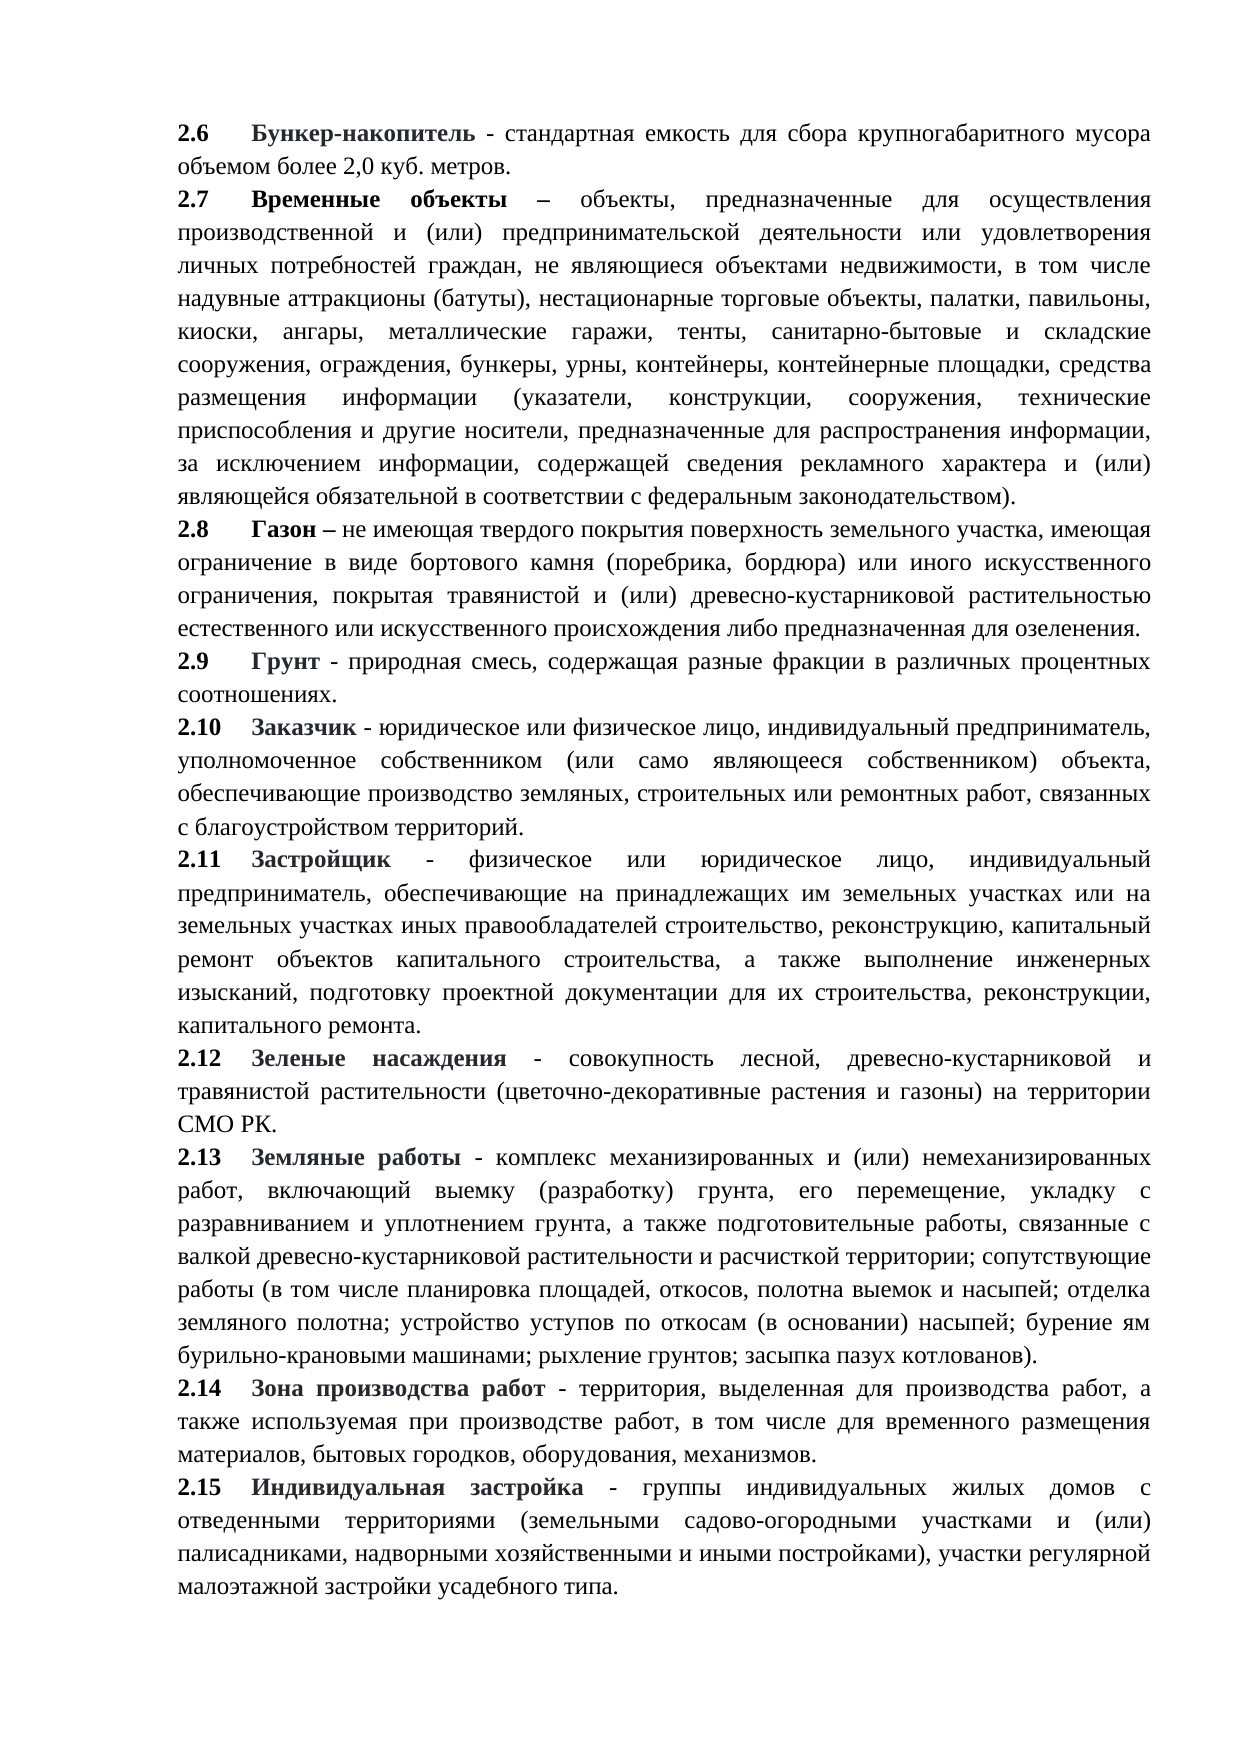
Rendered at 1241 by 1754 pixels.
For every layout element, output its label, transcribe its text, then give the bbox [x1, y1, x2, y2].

list Временные объекты – объекты, предназначенные для осуществления производственной и (или) предпринимательской деятельности или удовлетворения личных потребностей граждан, не являющиеся объектами недвижимости, в том числе надувные аттракционы (батуты), нестационарные торговые объекты, палатки, павильоны, киоски, ангары, металлические гаражи, тенты, санитарно-бытовые и складские сооружения, ограждения, бункеры, урны, контейнеры, контейнерные площадки, средства размещения информации (указатели, конструкции, сооружения, технические приспособления и другие носители, предназначенные для распространения информации, за исключением информации, содержащей сведения рекламного характера и (или) являющейся обязательной в соответствии с федеральным законодательством). [177, 184, 1152, 510]
list Индивидуальная застройка - группы индивидуальных жилых домов с отведенными территориями (земельными садово-огородными участками и (или) палисадниками, надворными хозяйственными и иными постройками), участки регулярной малоэтажной застройки усадебного типа. [177, 1472, 1152, 1600]
list Застройщик - физическое или юридическое лицо, индивидуальный предприниматель, обеспечивающие на принадлежащих им земельных участках или на земельных участках иных правообладателей строительство, реконструкцию, капитальный ремонт объектов капитального строительства, а также выполнение инженерных изысканий, подготовку проектной документации для их строительства, реконструкции, капитального ремонта. [177, 844, 1152, 1038]
list Грунт - природная смесь, содержащая разные фракции в различных процентных соотношениях. [177, 646, 1152, 708]
list Земляные работы - комплекс механизированных и (или) немеханизированных работ, включающий выемку (разработку) грунта, его перемещение, укладку с разравниванием и уплотнением грунта, а также подготовительные работы, связанные с валкой древесно-кустарниковой растительности и расчисткой территории; сопутствующие работы (в том числе планировка площадей, откосов, полотна выемок и насыпей; отделка земляного полотна; устройство уступов по откосам (в основании) насыпей; бурение ям бурильно-крановыми машинами; рыхление грунтов; засыпка пазух котлованов). [177, 1142, 1152, 1369]
list Зеленые насаждения - совокупность лесной, древесно-кустарниковой и травянистой растительности (цветочно-декоративные растения и газоны) на территории СМО РК. [177, 1043, 1152, 1137]
list Газон – не имеющая твердого покрытия поверхность земельного участка, имеющая ограничение в виде бортового камня (поребрика, бордюра) или иного искусственного ограничения, покрытая травянистой и (или) древесно-кустарниковой растительностью естественного или искусственного происхождения либо предназначенная для озеленения. [177, 514, 1152, 642]
list Бункер-накопитель - стандартная емкость для сбора крупногабаритного мусора объемом более 2,0 куб. метров. [177, 118, 1152, 180]
list Зона производства работ - территория, выделенная для производства работ, а также используемая при производстве работ, в том числе для временного размещения материалов, бытовых городков, оборудования, механизмов. [177, 1373, 1152, 1468]
list Заказчик - юридическое или физическое лицо, индивидуальный предприниматель, уполномоченное собственником (или само являющееся собственником) объекта, обеспечивающие производство земляных, строительных или ремонтных работ, связанных с благоустройством территорий. [177, 712, 1152, 840]
